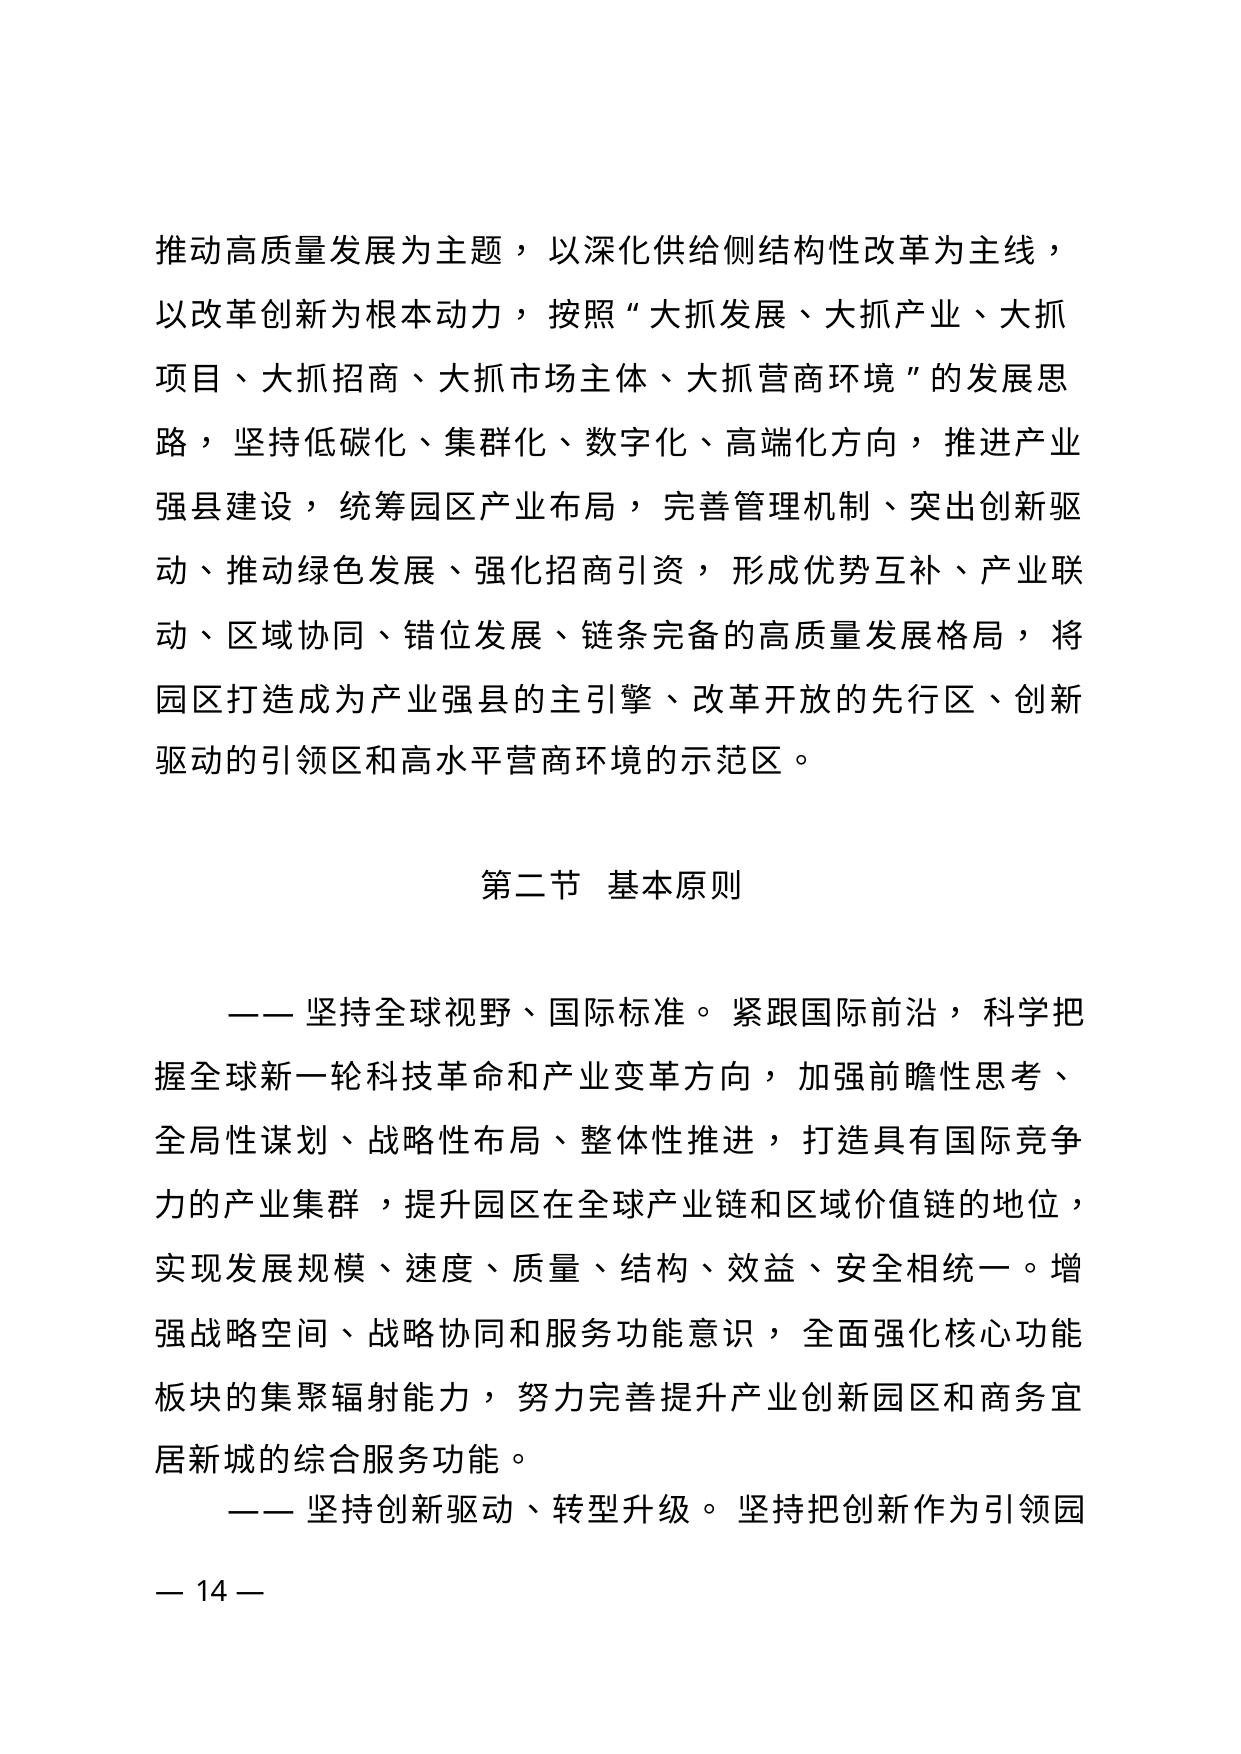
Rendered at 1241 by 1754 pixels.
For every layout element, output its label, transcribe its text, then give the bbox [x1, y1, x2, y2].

text 推动高质量发展为主题， 以深化供给侧结构性改革为主线， 以改革创新为根本动力， 按照 “ 大抓发展、大抓产业、大抓 项目、大抓招商、大抓市场主体、大抓营商环境 ” 的发展思 路， 坚持低碳化、集群化、数字化、高端化方向， 推进产业 强县建设， 统筹园区产业布局， 完善管理机制、突出创新驱 动、推动绿色发展、强化招商引资， 形成优势互补、产业联 动、区域协同、错位发展、链条完备的高质量发展格局， 将 园区打造成为产业强县的主引擎、改革开放的先行区、创新 [155, 227, 1087, 721]
text —— 坚持创新驱动、转型升级。 坚持把创新作为引领园 [227, 1502, 1096, 1563]
text 第二节 基本原则 [480, 865, 1096, 906]
text 居新城的综合服务功能。 [154, 1439, 1096, 1479]
text —— 坚持全球视野、国际标准。 紧跟国际前沿， 科学把 握全球新一轮科技革命和产业变革方向， 加强前瞻性思考、 全局性谋划、战略性布局、整体性推进， 打造具有国际竞争 力的产业集群 ，提升园区在全球产业链和区域价值链的地位， 实现发展规模、速度、质量、结构、效益、安全相统一。增 强战略空间、战略协同和服务功能意识， 全面强化核心功能 板块的集聚辐射能力， 努力完善提升产业创新园区和商务宜 [154, 989, 1096, 1418]
text 驱动的引领区和高水平营商环境的示范区。 [155, 741, 1096, 781]
